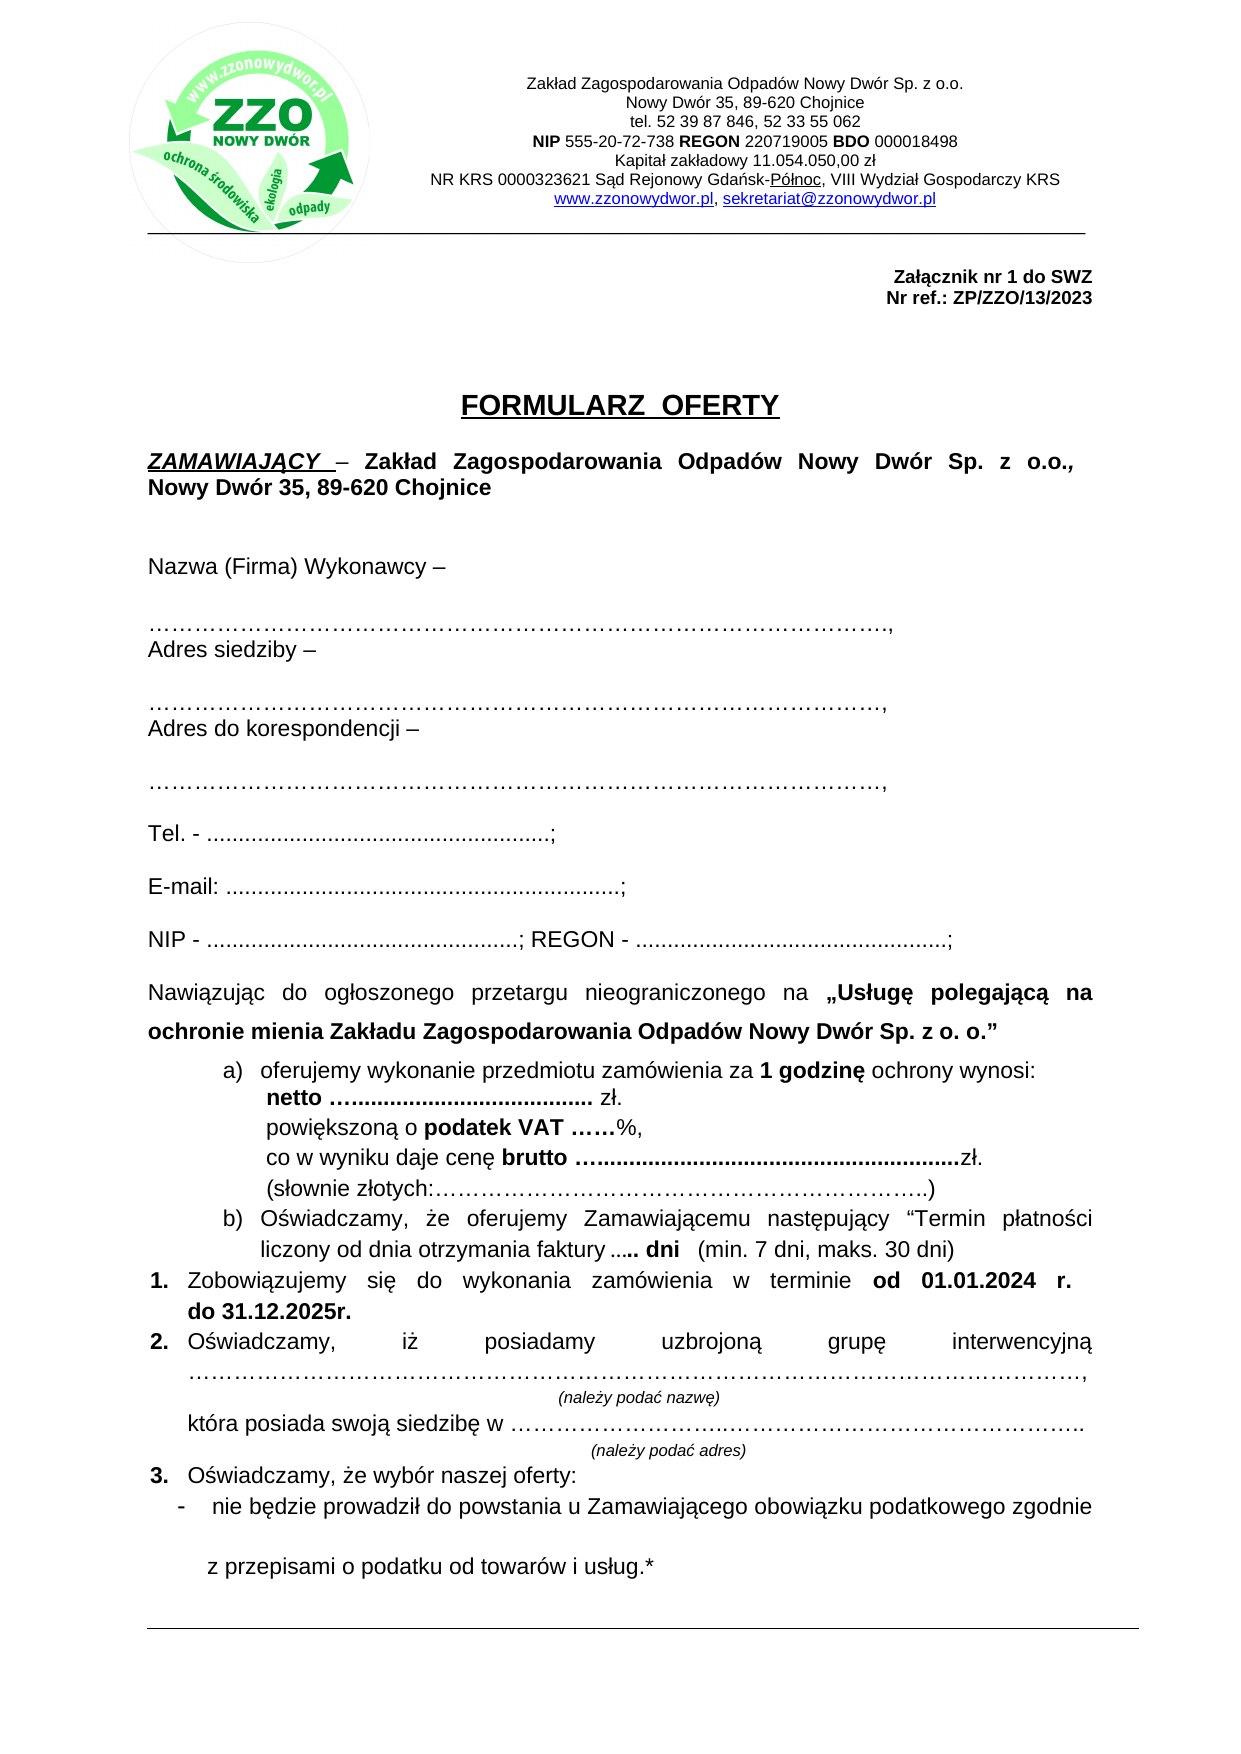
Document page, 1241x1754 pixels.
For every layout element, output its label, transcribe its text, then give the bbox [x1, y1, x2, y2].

text E-mail: ..............................................................; [148, 873, 1092, 899]
text Nr ref.: ZP/ZZO/13/2023 [204, 287, 1092, 309]
picture [125, 22, 370, 263]
text co w wyniku daje cenę brutto ….........................................................zł. [236, 1144, 1092, 1171]
text (należy podać adres) [187, 1440, 1092, 1459]
text która posiada swoją siedzibę w ………………………..……………………………………….. [187, 1410, 1092, 1437]
list Zobowiązujemy się do wykonania zamówienia w terminie od 01.01.2024 r. do 31.12.2025r. [150, 1267, 1092, 1324]
text ……………………………………………………………………………………., [148, 609, 1092, 636]
text Adres siedziby – [148, 636, 1092, 662]
list nie będzie prowadził do powstania u Zamawiającego obowiązku podatkowego zgodnie z przepisami o podatku od towarów i usług.* [177, 1493, 1092, 1579]
text Nazwa (Firma) Wykonawcy – [148, 553, 1092, 579]
text NIP - .................................................; REGON - .................................................; [148, 926, 1092, 952]
text ZAMAWIAJĄCY – Zakład Zagospodarowania Odpadów Nowy Dwór Sp. z o.o., Nowy Dwór 35, 89-620 Chojnice [148, 448, 1092, 500]
text netto …...................................... zł. [236, 1084, 1092, 1110]
list Oświadczamy, że wybór naszej oferty: [150, 1462, 1092, 1489]
text Nawiązując do ogłoszonego przetargu nieograniczonego na „Usługę polegającą na ochronie mienia Zakładu Zagospodarowania Odpadów Nowy Dwór Sp. z o. o.” [148, 978, 1092, 1044]
list Oświadczamy, iż posiadamy uzbrojoną grupę interwencyjną ………………………………………………………………………………………………………, [150, 1328, 1092, 1384]
text FORMULARZ OFERTY [148, 388, 1092, 421]
text (należy podać nazwę) [187, 1388, 1092, 1407]
text powiększoną o podatek VAT ……%, [236, 1114, 1092, 1140]
text Tel. - ......................................................; [148, 820, 1092, 847]
text ……………………………………………………………………………………, [148, 689, 1092, 715]
text ……………………………………………………………………………………, [148, 768, 1092, 794]
text Adres do korespondencji – [148, 715, 1092, 741]
list Oświadczamy, że oferujemy Zamawiającemu następujący “Termin płatności liczony od dnia otrzymania faktury ….. dni (min. 7 dni, maks. 30 dni) [223, 1205, 1092, 1263]
text Załącznik nr 1 do SWZ [148, 266, 1092, 287]
list oferujemy wykonanie przedmiotu zamówienia za 1 godzinę ochrony wynosi: [223, 1057, 1092, 1084]
text (słownie złotych:………………………………………………………..) [236, 1174, 1092, 1201]
